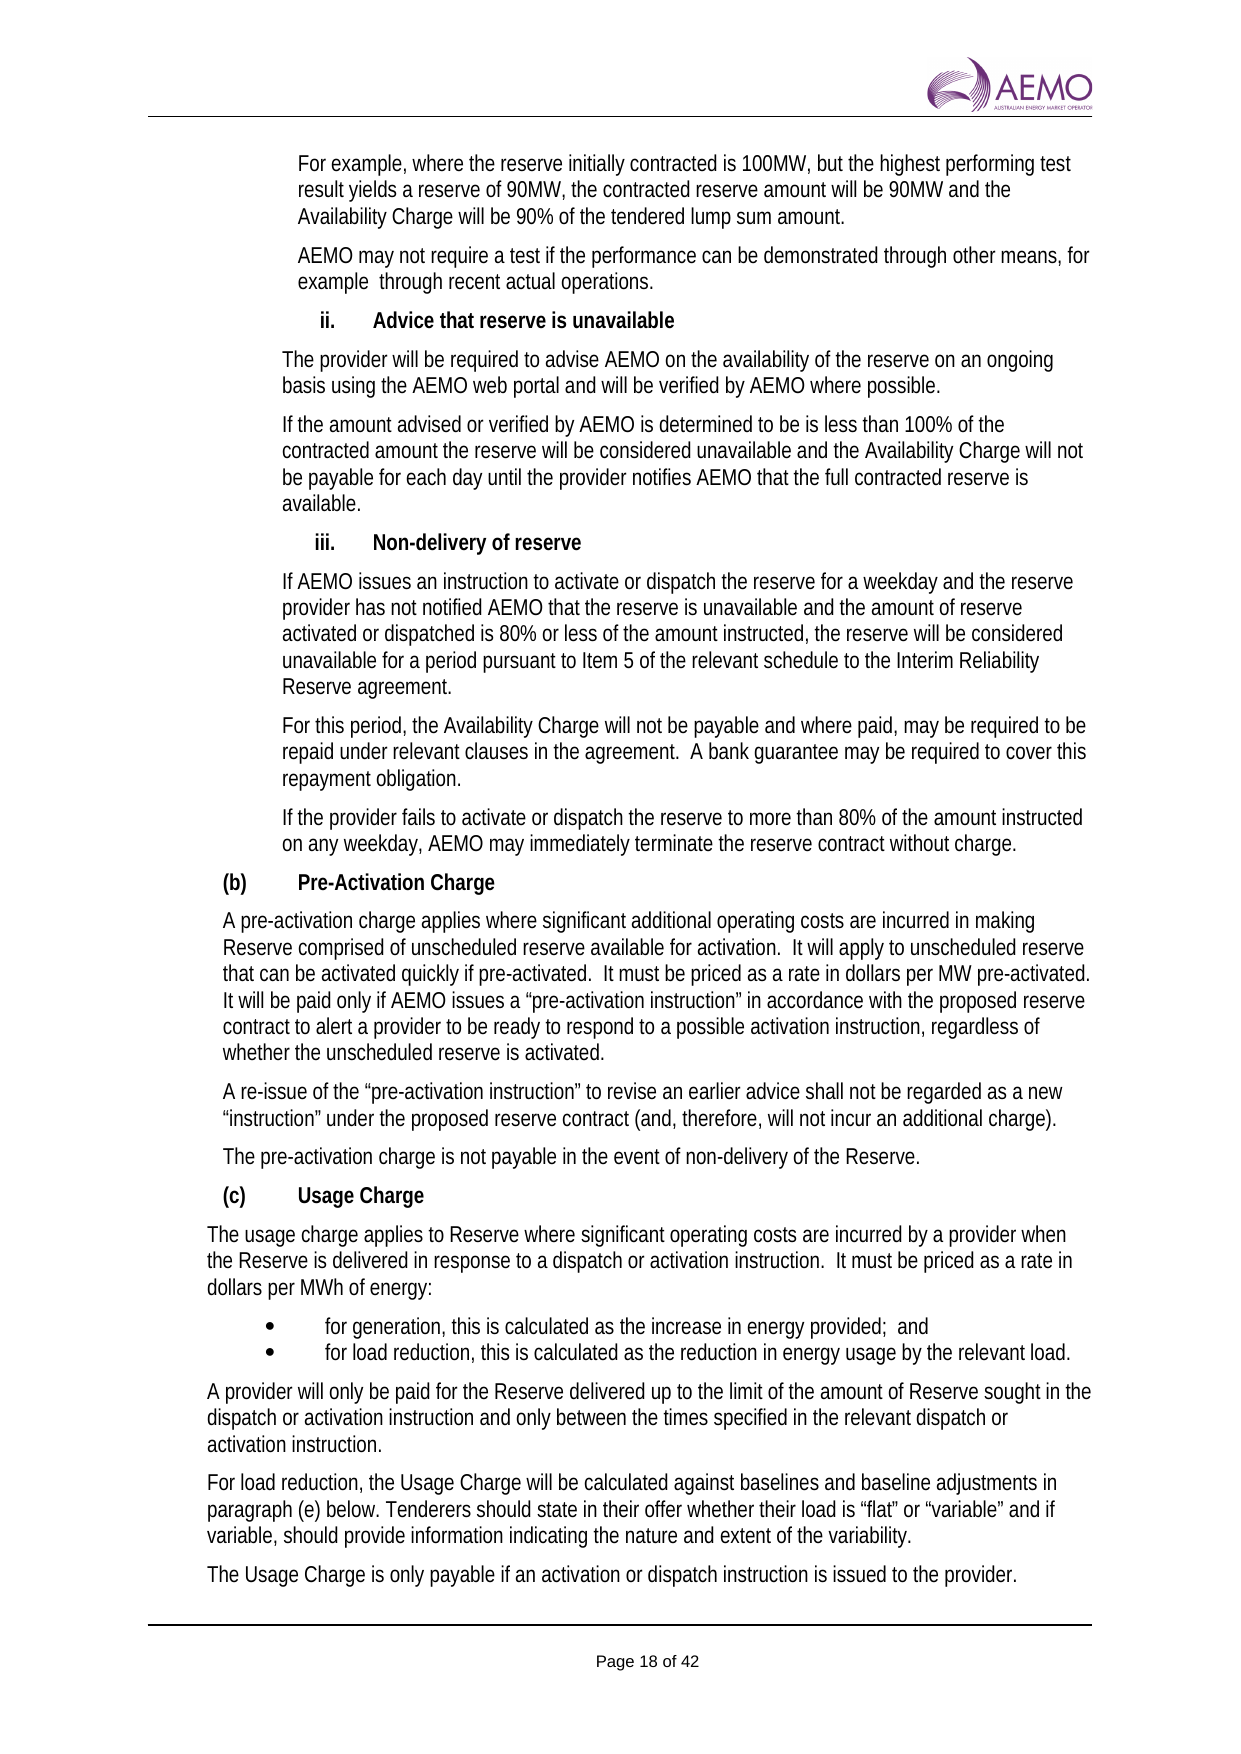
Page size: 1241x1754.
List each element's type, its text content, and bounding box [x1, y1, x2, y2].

list for load reduction, this is calculated as the reduction in energy usage by the relevant load. [266, 1339, 1092, 1365]
text If the provider fails to activate or dispatch the reserve to more than 80% of the amount instructed on any weekday, AEMO may immediately terminate the reserve contract without charge. [282, 803, 1092, 856]
text A pre-activation charge applies where significant additional operating costs are incurred in making Reserve comprised of unscheduled reserve available for activation. It will apply to unscheduled reserve that can be activated quickly if pre-activated. It must be priced as a rate in dollars per MW pre-activated. It will be paid only if AEMO issues a “pre-activation instruction” in accordance with the proposed reserve contract to alert a provider to be ready to respond to a possible activation instruction, regardless of whether the unscheduled reserve is activated. [223, 907, 1092, 1066]
text The provider will be required to advise AEMO on the availability of the reserve on an ongoing basis using the AEMO web portal and will be verified by AEMO where possible. [282, 346, 1092, 398]
text For example, where the reserve initially contracted is 100MW, but the highest performing test result yields a reserve of 90MW, the contracted reserve amount will be 90MW and the Availability Charge will be 90% of the tendered lump sum amount. [298, 150, 1092, 229]
list for generation, this is calculated as the increase in energy provided; and [266, 1313, 1092, 1339]
text For this period, the Availability Charge will not be payable and where paid, may be required to be repaid under relevant clauses in the agreement. A bank guarantee may be required to cover this repayment obligation. [282, 712, 1092, 791]
list Non-delivery of reserve [335, 529, 1092, 555]
subtitle Usage Charge [223, 1182, 1092, 1208]
text The pre-activation charge is not payable in the event of non-delivery of the Reserve. [223, 1143, 1092, 1170]
text The usage charge applies to Reserve where significant operating costs are incurred by a provider when the Reserve is delivered in response to a dispatch or activation instruction. It must be priced as a rate in dollars per MWh of energy: [207, 1221, 1092, 1300]
text If AEMO issues an instruction to activate or dispatch the reserve for a weekday and the reserve provider has not notified AEMO that the reserve is unavailable and the amount of reserve activated or dispatched is 80% or less of the amount instructed, the reserve will be considered unavailable for a period pursuant to Item 5 of the relevant schedule to the Interim Reliability Reserve agreement. [282, 568, 1092, 699]
picture [927, 57, 1093, 112]
text For load reduction, the Usage Charge will be calculated against baselines and baseline adjustments in paragraph (e) below. Tenderers should state in their offer whether their load is “flat” or “variable” and if variable, should provide information indicating the nature and extent of the variability. [207, 1469, 1092, 1548]
subtitle Pre-Activation Charge [223, 869, 1092, 895]
text If the amount advised or verified by AEMO is determined to be is less than 100% of the contracted amount the reserve will be considered unavailable and the Availability Charge will not be payable for each day until the provider notifies AEMO that the full contracted reserve is available. [282, 411, 1092, 516]
text A re-issue of the “pre-activation instruction” to revise an earlier advice shall not be regarded as a new “instruction” under the proposed reserve contract (and, therefore, will not incur an additional charge). [223, 1078, 1092, 1131]
list Advice that reserve is unavailable [335, 307, 1092, 333]
text AEMO may not require a test if the performance can be demonstrated through other means, for example through recent actual operations. [298, 242, 1092, 294]
text The Usage Charge is only payable if an activation or dispatch instruction is issued to the provider. [207, 1561, 1092, 1587]
text A provider will only be paid for the Reserve delivered up to the limit of the amount of Reserve sought in the dispatch or activation instruction and only between the times specified in the relevant dispatch or activation instruction. [207, 1378, 1092, 1457]
